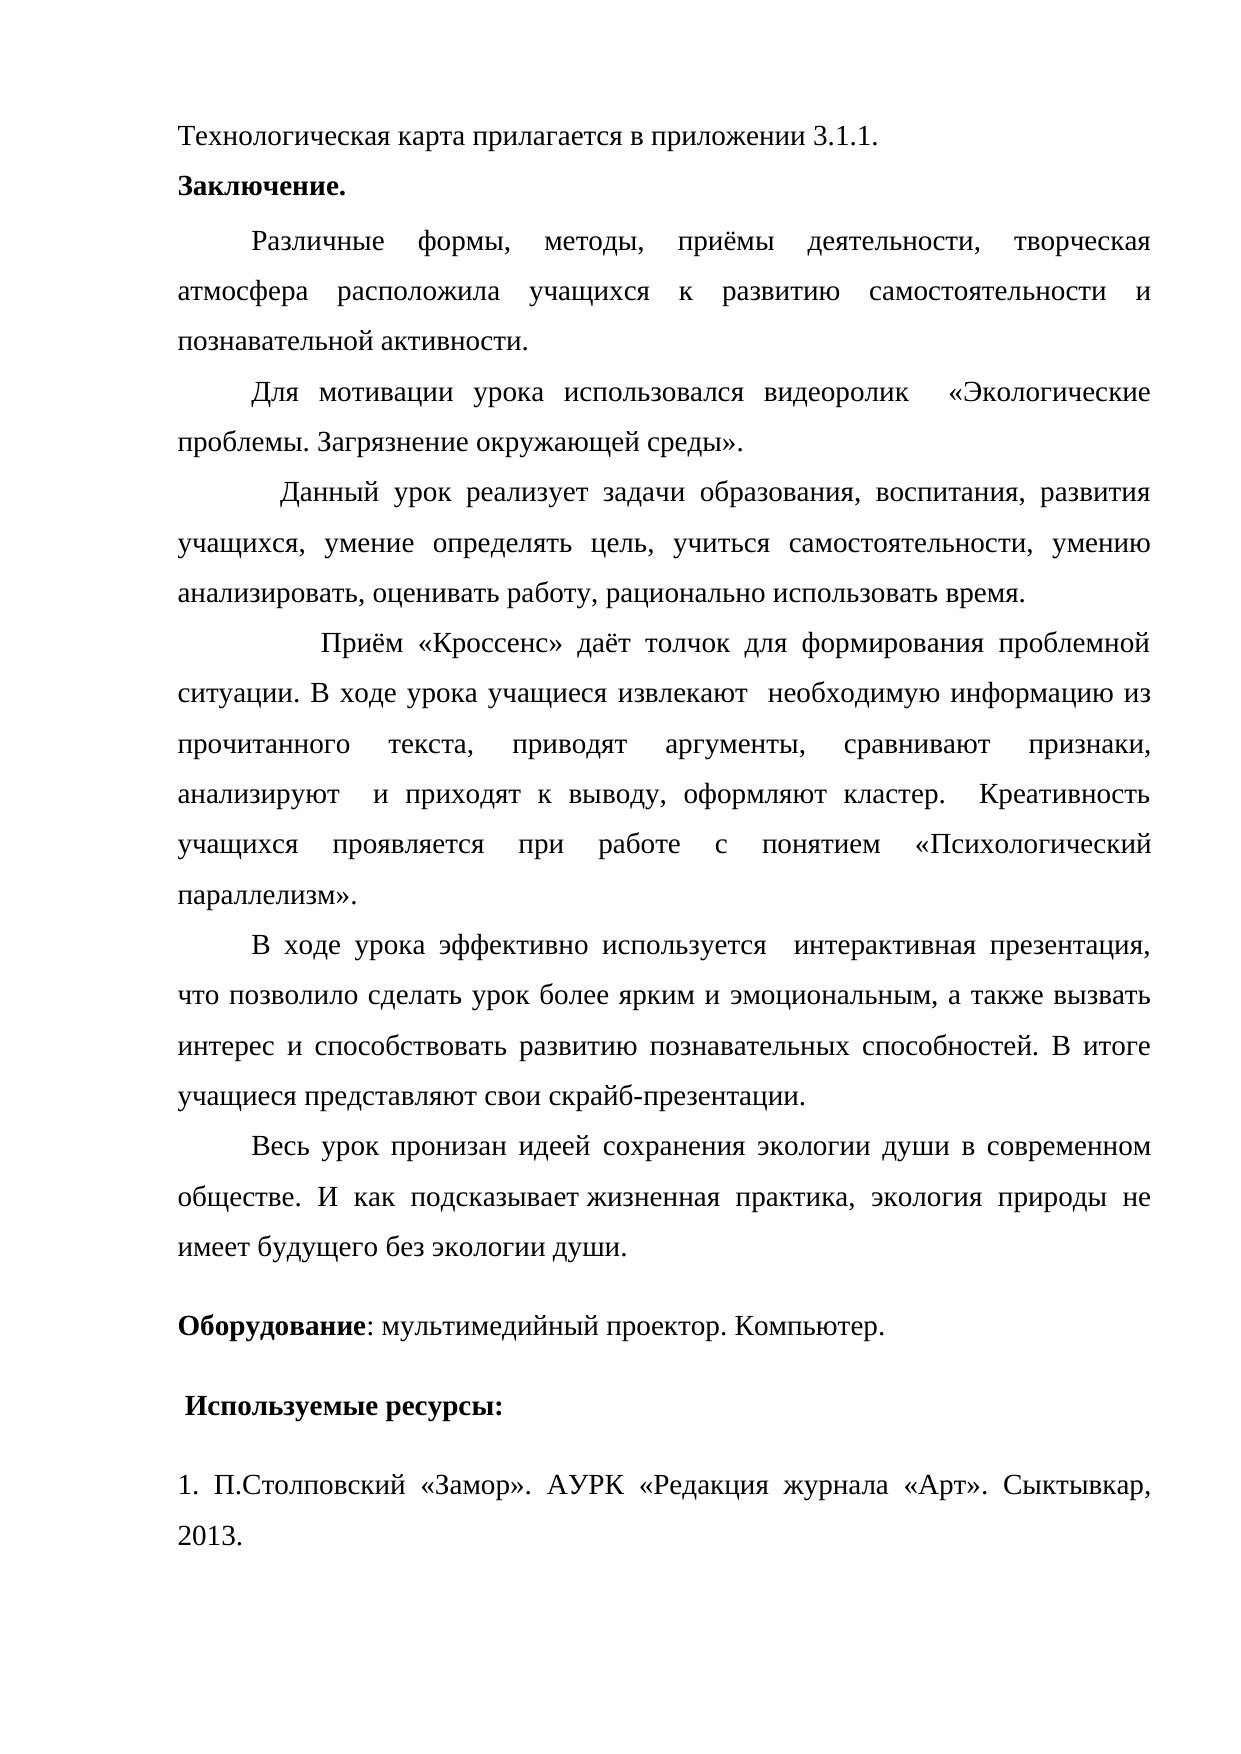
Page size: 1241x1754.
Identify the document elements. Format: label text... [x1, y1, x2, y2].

text Используемые ресурсы: [177, 1388, 1152, 1422]
text Заключение. [177, 168, 1154, 202]
text В ходе урока эффективно используется интерактивная презентация, что позволило сделать урок более ярким и эмоциональным, а также вызвать интерес и способствовать развитию познавательных способностей. В итоге учащиеся представляют свои скрайб-презентации. [177, 927, 1152, 1112]
text Оборудование: мультимедийный проектор. Компьютер. [177, 1308, 1152, 1342]
text Приём «Кроссенс» даёт толчок для формирования проблемной ситуации. В ходе урока учащиеся извлекают необходимую информацию из прочитанного текста, приводят аргументы, сравнивают признаки, анализируют и приходят к выводу, оформляют кластер. Креативность учащихся проявляется при работе с понятием «Психологический параллелизм». [177, 625, 1152, 910]
text Весь урок пронизан идеей сохранения экологии души в современном обществе. И как подсказывает жизненная практика, экология природы не имеет будущего без экологии души. [177, 1128, 1152, 1179]
text Для мотивации урока использовался видеоролик «Экологические проблемы. Загрязнение окружающей среды». [177, 374, 1152, 458]
text 1. П.Столповский «Замор». АУРК «Редакция журнала «Арт». Сыктывкар, 2013. [177, 1467, 1152, 1551]
text Технологическая карта прилагается в приложении 3.1.1. [177, 118, 1152, 152]
text Данный урок реализует задачи образования, воспитания, развития учащихся, умение определять цель, учиться самостоятельности, умению анализировать, оценивать работу, рационально использовать время. [177, 474, 1152, 608]
text Весь урок пронизан идеей сохранения экологии души в современном обществе. И как подсказывает жизненная практика, экология природы не имеет будущего без экологии души. [177, 1212, 1152, 1263]
text Различные формы, методы, приёмы деятельности, творческая атмосфера расположила учащихся к развитию самостоятельности и познавательной активности. [177, 223, 1152, 357]
